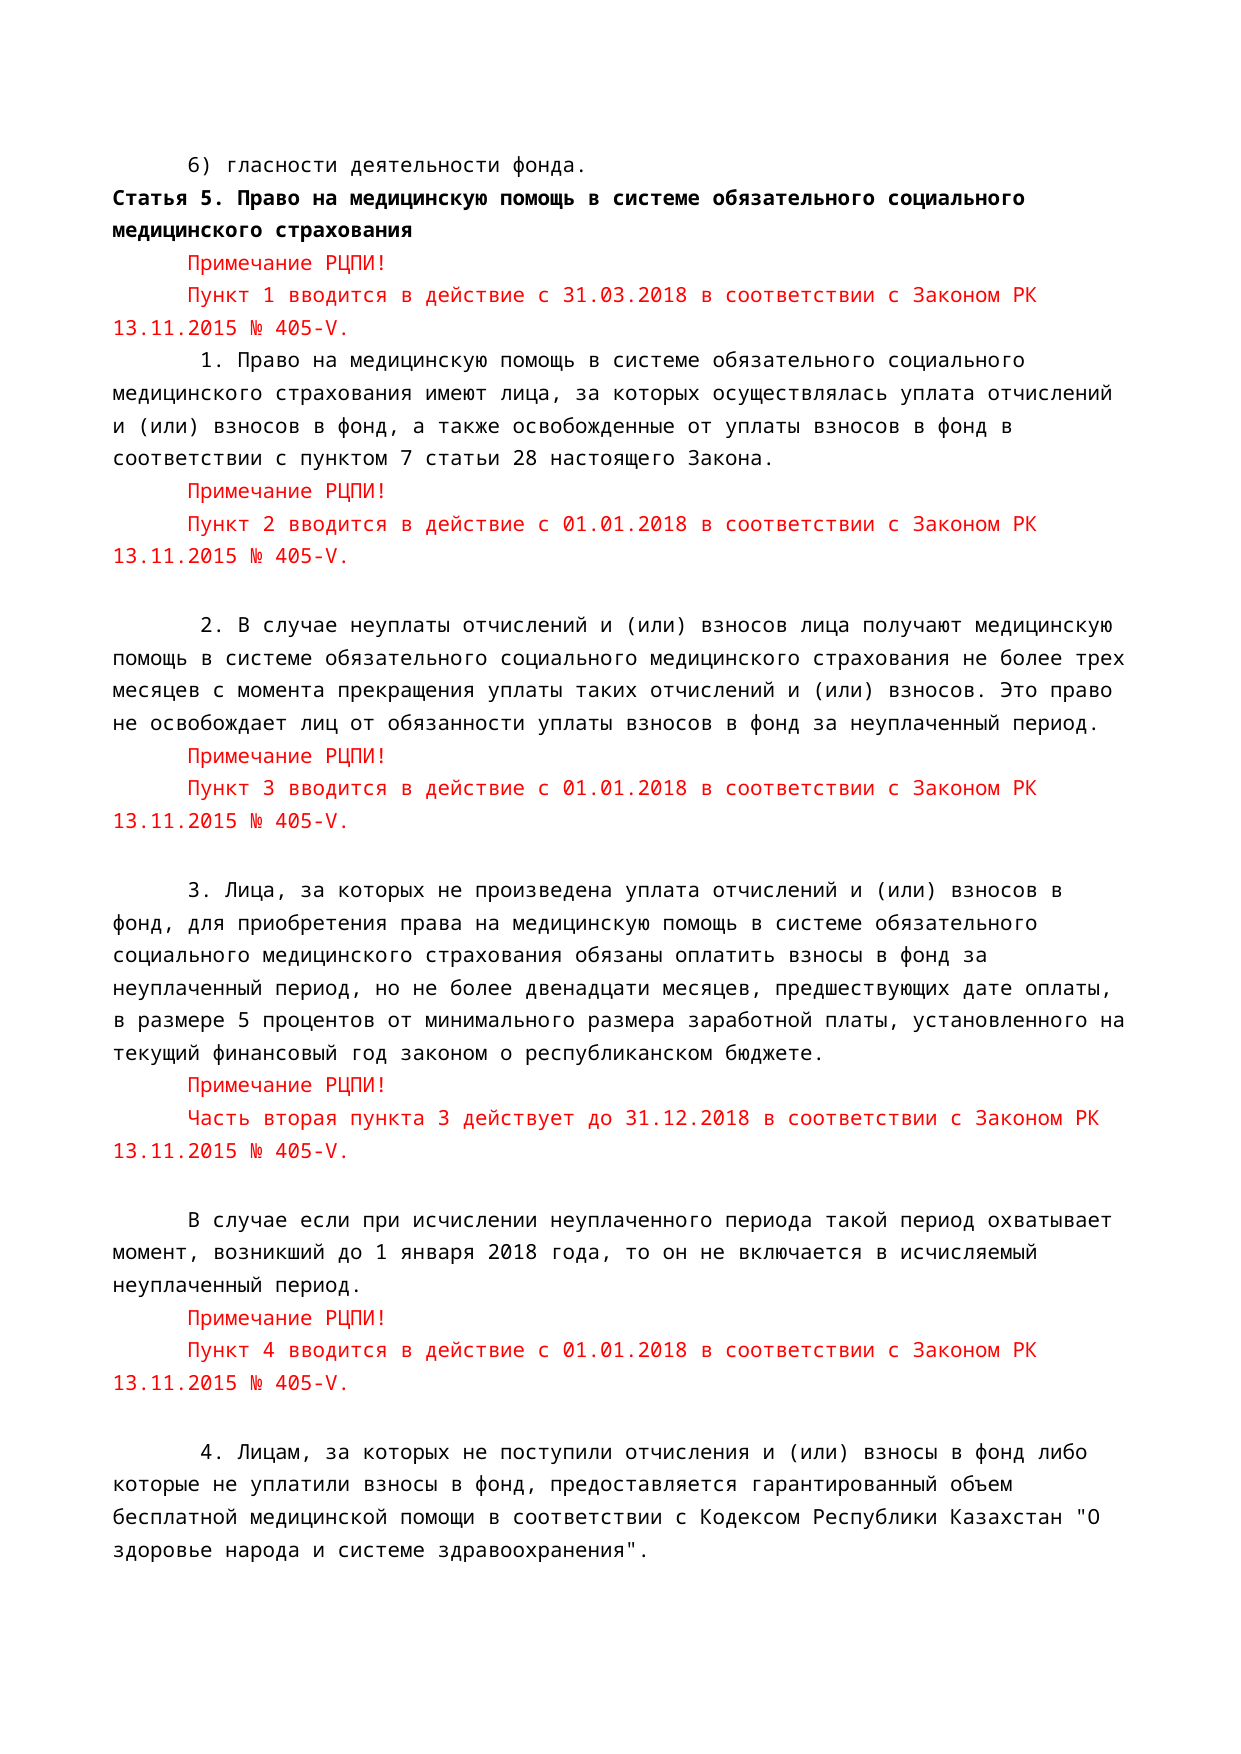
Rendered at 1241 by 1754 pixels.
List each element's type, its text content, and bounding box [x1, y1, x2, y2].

text Примечание РЦПИ! Пункт 4 вводится в действие с 01.01.2018 в соответствии с Законом РК 13.11.2015 № 405-V. [112, 1303, 1128, 1432]
text 6) гласности деятельности фонда. [112, 150, 1128, 178]
text 4. Лицам, за которых не поступили отчисления и (или) взносы в фонд либо которые не уплатили взносы в фонд, предоставляется гарантированный объем бесплатной медицинской помощи в соответствии с Кодексом Республики Казахстан "О здоровье народа и системе здравоохранения". [112, 1437, 1128, 1563]
text Примечание РЦПИ! Пункт 1 вводится в действие с 31.03.2018 в соответствии с Законом РК 13.11.2015 № 405-V. [112, 248, 1128, 341]
text 1. Право на медицинскую помощь в системе обязательного социального медицинского страхования имеют лица, за которых осуществлялась уплата отчислений и (или) взносов в фонд, а также освобожденные от уплаты взносов в фонд в соответствии с пунктом 7 статьи 28 настоящего Закона. [112, 346, 1128, 472]
text Примечание РЦПИ! Часть вторая пункта 3 действует до 31.12.2018 в соответствии с Законом РК 13.11.2015 № 405-V. [112, 1071, 1128, 1200]
text 2. В случае неуплаты отчислений и (или) взносов лица получают медицинскую помощь в системе обязательного социального медицинского страхования не более трех месяцев с момента прекращения уплаты таких отчислений и (или) взносов. Это право не освобождает лиц от обязанности уплаты взносов в фонд за неуплаченный период. [112, 610, 1128, 737]
text Примечание РЦПИ! Пункт 2 вводится в действие с 01.01.2018 в соответствии с Законом РК 13.11.2015 № 405-V. [112, 476, 1128, 606]
text Статья 5. Право на медицинскую помощь в системе обязательного социального медицинского страхования [112, 183, 1128, 244]
text Примечание РЦПИ! Пункт 3 вводится в действие с 01.01.2018 в соответствии с Законом РК 13.11.2015 № 405-V. [112, 741, 1128, 870]
text В случае если при исчислении неуплаченного периода такой период охватывает момент, возникший до 1 января 2018 года, то он не включается в исчисляемый неуплаченный период. [112, 1205, 1128, 1298]
text 3. Лица, за которых не произведена уплата отчислений и (или) взносов в фонд, для приобретения права на медицинскую помощь в системе обязательного социального медицинского страхования обязаны оплатить взносы в фонд за неуплаченный период, но не более двенадцати месяцев, предшествующих дате оплаты, в размере 5 процентов от минимального размера заработной платы, установленного на текущий финансовый год законом о республиканском бюджете. [112, 875, 1128, 1066]
